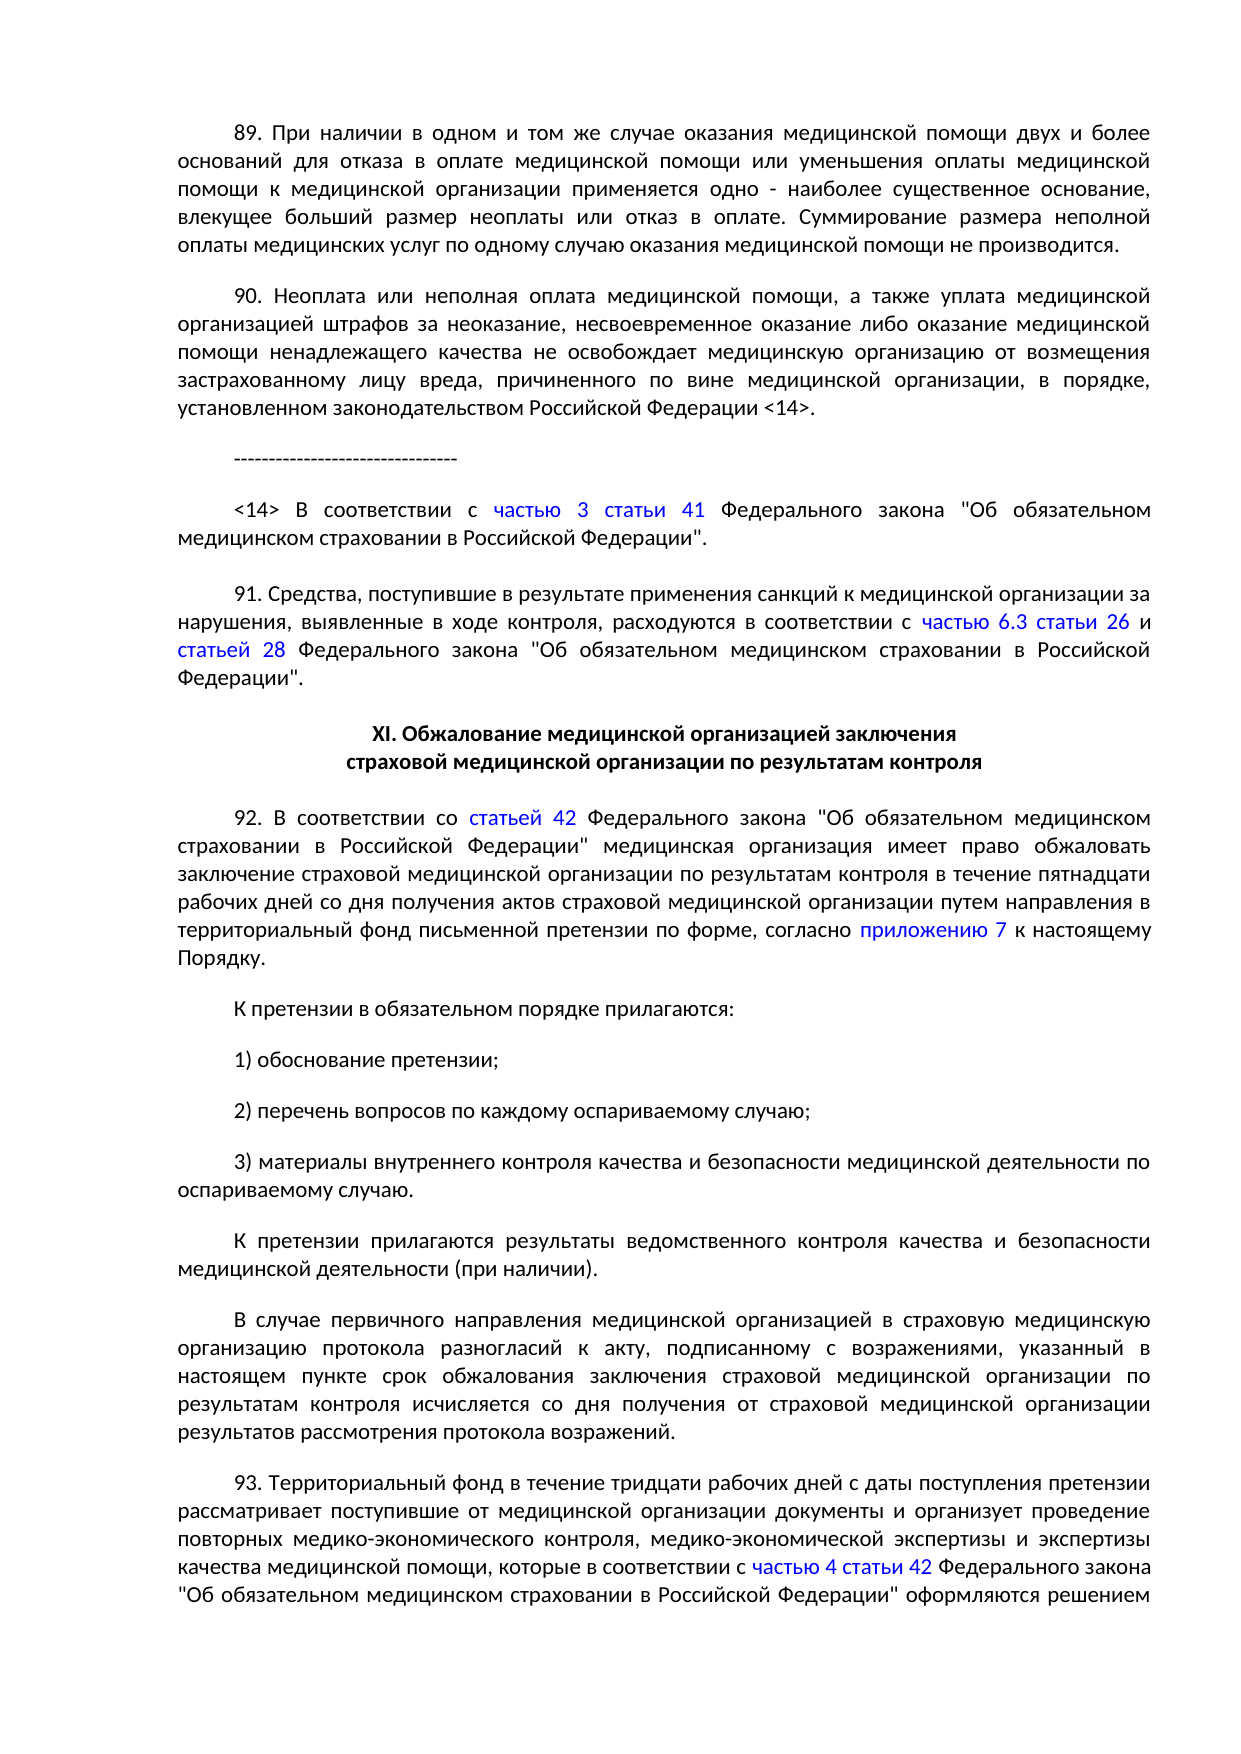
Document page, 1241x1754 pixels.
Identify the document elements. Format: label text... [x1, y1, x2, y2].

text 90. Неоплата или неполная оплата медицинской помощи, а также уплата медицинской организацией штрафов за неоказание, несвоевременное оказание либо оказание медицинской помощи ненадлежащего качества не освобождает медицинскую организацию от возмещения застрахованному лицу вреда, причиненного по вине медицинской организации, в порядке, установленном законодательством Российской Федерации <14>. [177, 281, 1152, 421]
text 2) перечень вопросов по каждому оспариваемому случаю; [177, 1096, 1152, 1124]
text 92. В соответствии со статьей 42 Федерального закона "Об обязательном медицинском страховании в Российской Федерации" медицинская организация имеет право обжаловать заключение страховой медицинской организации по результатам контроля в течение пятнадцати рабочих дней со дня получения актов страховой медицинской организации путем направления в территориальный фонд письменной претензии по форме, согласно приложению 7 к настоящему Порядку. [177, 803, 1152, 971]
title XI. Обжалование медицинской организацией заключения [177, 719, 1152, 747]
title страховой медицинской организации по результатам контроля [177, 747, 1152, 775]
text К претензии прилагаются результаты ведомственного контроля качества и безопасности медицинской деятельности (при наличии). [177, 1226, 1152, 1282]
text 91. Средства, поступившие в результате применения санкций к медицинской организации за нарушения, выявленные в ходе контроля, расходуются в соответствии с частью 6.3 статьи 26 и статьей 28 Федерального закона "Об обязательном медицинском страховании в Российской Федерации". [177, 579, 1152, 691]
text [177, 1468, 1152, 1608]
text 89. При наличии в одном и том же случае оказания медицинской помощи двух и более оснований для отказа в оплате медицинской помощи или уменьшения оплаты медицинской помощи к медицинской организации применяется одно - наиболее существенное основание, влекущее больший размер неоплаты или отказ в оплате. Суммирование размера неполной оплаты медицинских услуг по одному случаю оказания медицинской помощи не производится. [177, 118, 1152, 258]
text <14> В соответствии с частью 3 статьи 41 Федерального закона "Об обязательном медицинском страховании в Российской Федерации". [177, 495, 1152, 551]
text -------------------------------- [177, 444, 1152, 472]
text В случае первичного направления медицинской организацией в страховую медицинскую организацию протокола разногласий к акту, подписанному с возражениями, указанный в настоящем пункте срок обжалования заключения страховой медицинской организации по результатам контроля исчисляется со дня получения от страховой медицинской организации результатов рассмотрения протокола возражений. [177, 1305, 1152, 1445]
text 3) материалы внутреннего контроля качества и безопасности медицинской деятельности по оспариваемому случаю. [177, 1147, 1152, 1203]
text К претензии в обязательном порядке прилагаются: [177, 994, 1152, 1022]
text 1) обоснование претензии; [177, 1045, 1152, 1073]
